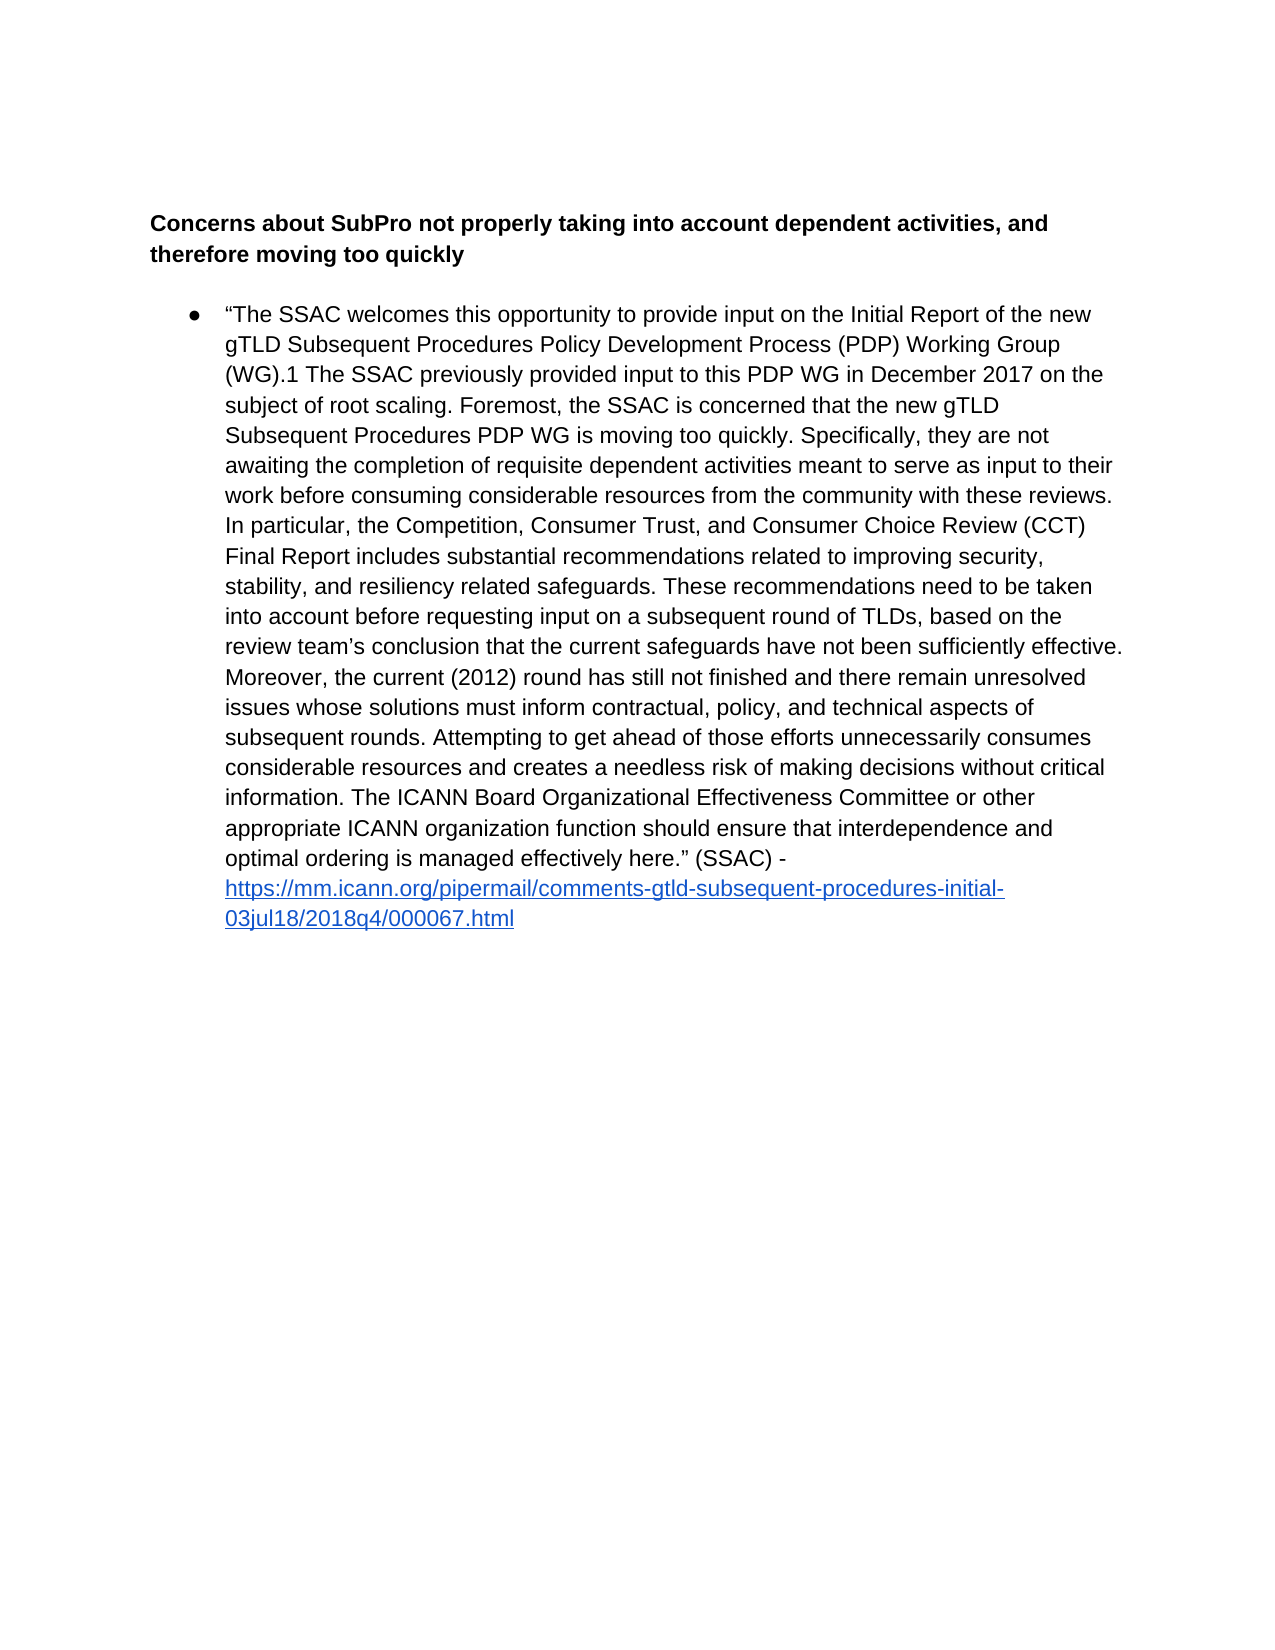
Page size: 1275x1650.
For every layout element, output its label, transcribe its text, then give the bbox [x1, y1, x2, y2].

list “The SSAC welcomes this opportunity to provide input on the Initial Report of the new gTLD Subsequent Procedures Policy Development Process (PDP) Working Group (WG).1 The SSAC previously provided input to this PDP WG in December 2017 on the subject of root scaling. Foremost, the SSAC is concerned that the new gTLD Subsequent Procedures PDP WG is moving too quickly. Specifically, they are not awaiting the completion of requisite dependent activities meant to serve as input to their work before consuming considerable resources from the community with these reviews. In particular, the Competition, Consumer Trust, and Consumer Choice Review (CCT) Final Report includes substantial recommendations related to improving security, stability, and resiliency related safeguards. These recommendations need to be taken into account before requesting input on a subsequent round of TLDs, based on the review team’s conclusion that the current safeguards have not been sufficiently effective. Moreover, the current (2012) round has still not finished and there remain unresolved issues whose solutions must inform contractual, policy, and technical aspects of subsequent rounds. Attempting to get ahead of those efforts unnecessarily consumes considerable resources and creates a needless risk of making decisions without critical information. The ICANN Board Organizational Effectiveness Committee or other appropriate ICANN organization function should ensure that interdependence and optimal ordering is managed effectively here.” (SSAC) - https://mm.icann.org/pipermail/comments-gtld-subsequent-procedures-initial-03jul18/2018q4/000067.html [187, 301, 1125, 932]
text Concerns about SubPro not properly taking into account dependent activities, and therefore moving too quickly [150, 210, 1125, 267]
